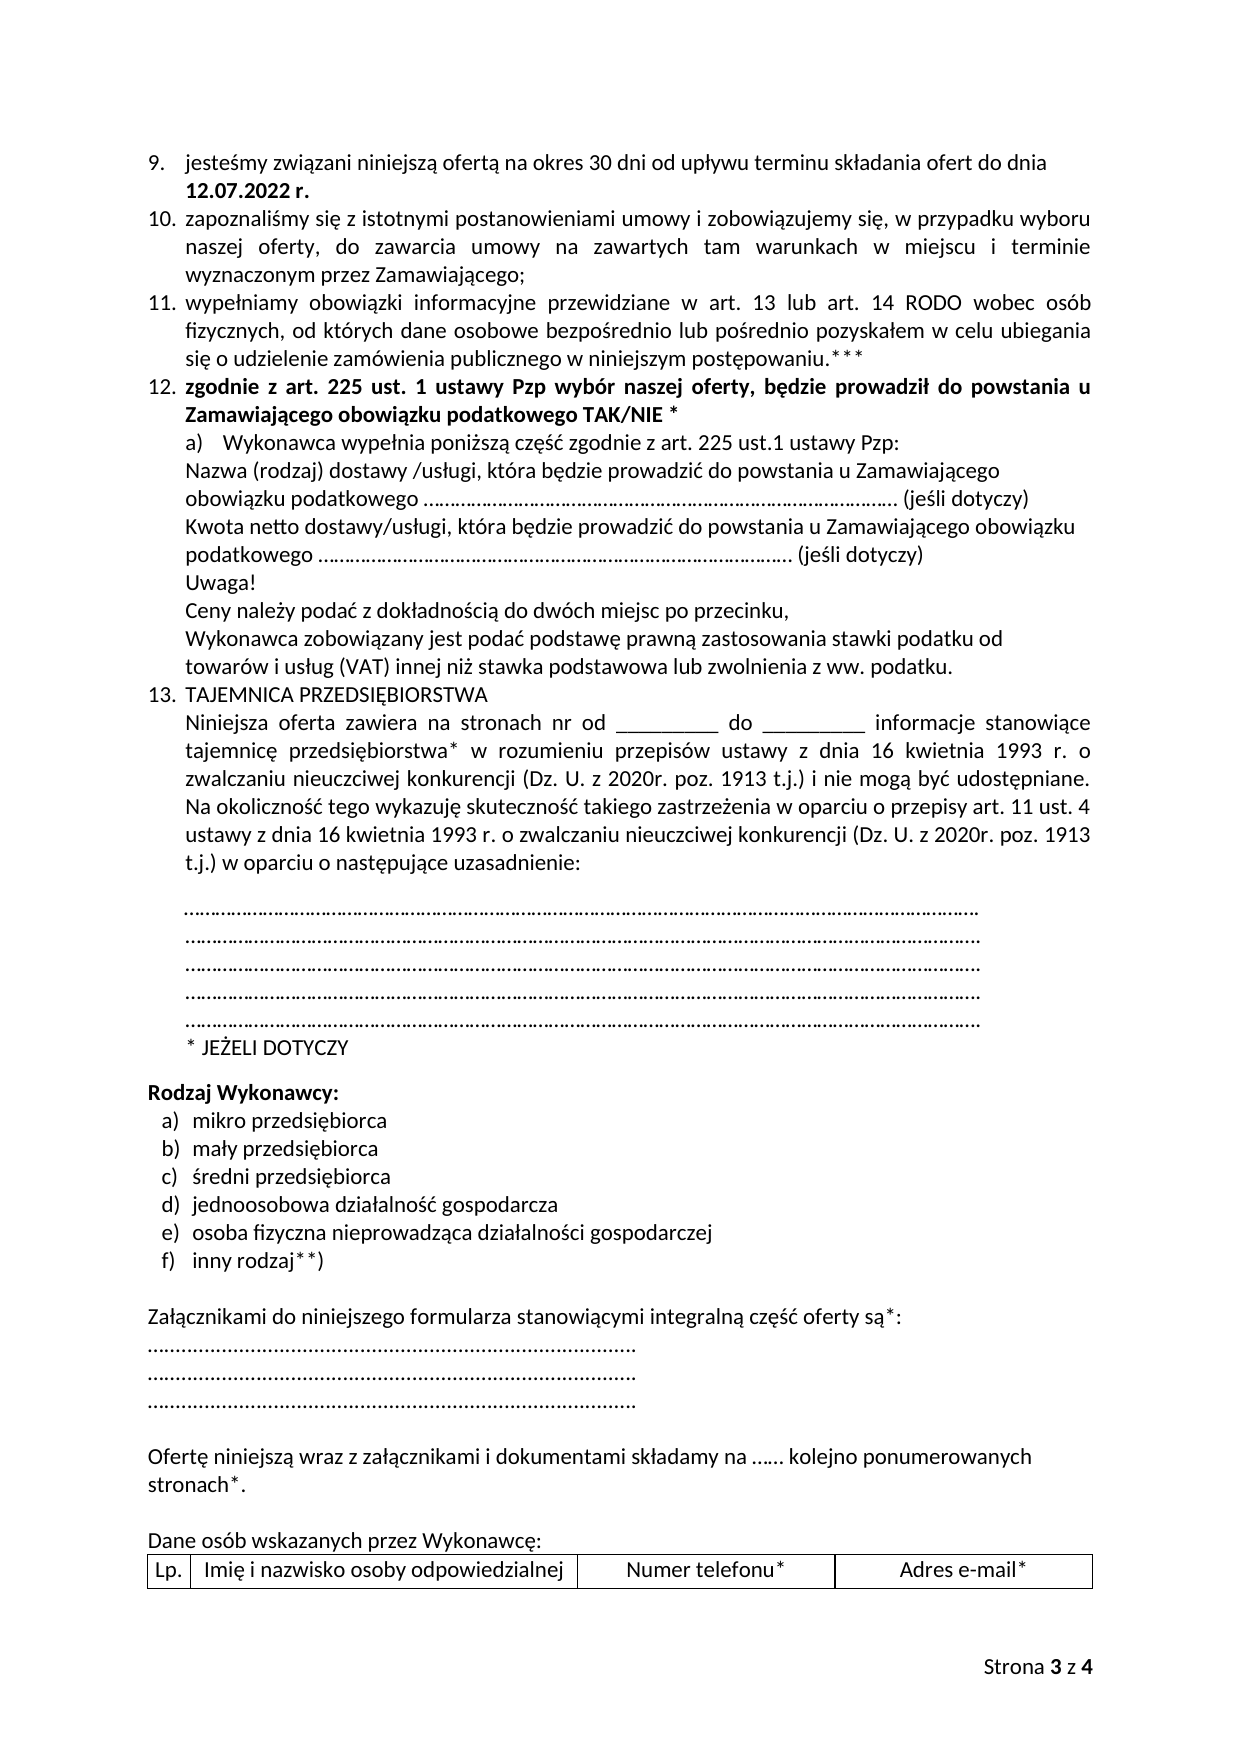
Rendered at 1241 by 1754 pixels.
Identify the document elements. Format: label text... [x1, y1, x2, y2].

text Uwaga! [185, 568, 1092, 596]
list ……………………………………………………………………………………………………………………………………. [185, 921, 1092, 949]
text Wykonawca zobowiązany jest podać podstawę prawną zastosowania stawki podatku od towarów i usług (VAT) innej niż stawka podstawowa lub zwolnienia z ww. podatku. [185, 624, 1092, 680]
list zgodnie z art. 225 ust. 1 ustawy Pzp wybór naszej oferty, będzie prowadził do powstania u Zamawiającego obowiązku podatkowego TAK/NIE * [148, 372, 1092, 428]
list ……………………………………………………………………………………………………………………………………. [185, 1005, 1092, 1033]
text ……………………………………………………………………………………………………………………………………. [148, 893, 1092, 921]
list TAJEMNICA PRZEDSIĘBIORSTWA [148, 680, 1092, 708]
list jesteśmy związani niniejszą ofertą na okres 30 dni od upływu terminu składania ofert do dnia 12.07.2022 r. [148, 148, 1092, 204]
list osoba fizyczna nieprowadząca działalności gospodarczej [161, 1218, 1092, 1246]
text Ceny należy podać z dokładnością do dwóch miejsc po przecinku, [185, 596, 1092, 624]
list Wykonawca wypełnia poniższą część zgodnie z art. 225 ust.1 ustawy Pzp: [185, 428, 1092, 456]
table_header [191, 1555, 577, 1587]
text Dane osób wskazanych przez Wykonawcę: [148, 1526, 1092, 1554]
text Nazwa (rodzaj) dostawy /usługi, która będzie prowadzić do powstania u Zamawiającego obowiązku podatkowego ……………………………………………………………………………… (jeśli dotyczy) [185, 456, 1092, 512]
list ……………………………………………………………………………………………………………………………………. [185, 977, 1092, 1005]
list inny rodzaj**) [161, 1246, 1092, 1274]
list wypełniamy obowiązki informacyjne przewidziane w art. 13 lub art. 14 RODO wobec osób fizycznych, od których dane osobowe bezpośrednio lub pośrednio pozyskałem w celu ubiegania się o udzielenie zamówienia publicznego w niniejszym postępowaniu.*** [148, 288, 1092, 372]
text Ofertę niniejszą wraz z załącznikami i dokumentami składamy na …… kolejno ponumerowanych stronach*. [148, 1442, 1092, 1498]
list ……………………………………………………………………………………………………………………………………. [185, 949, 1092, 977]
list * JEŻELI DOTYCZY [185, 1033, 1092, 1061]
text Załącznikami do niniejszego formularza stanowiącymi integralną część oferty są*: [148, 1302, 1092, 1330]
list zapoznaliśmy się z istotnymi postanowieniami umowy i zobowiązujemy się, w przypadku wyboru naszej oferty, do zawarcia umowy na zawartych tam warunkach w miejscu i terminie wyznaczonym przez Zamawiającego; [148, 204, 1092, 288]
table_header Numer telefonu* [578, 1555, 834, 1587]
text ….................................................................................. [148, 1386, 1092, 1414]
list Niniejsza oferta zawiera na stronach nr od _________ do _________ informacje stanowiące tajemnicę przedsiębiorstwa* w rozumieniu przepisów ustawy z dnia 16 kwietnia 1993 r. o zwalczaniu nieuczciwej konkurencji (Dz. U. z 2020r. poz. 1913 t.j.) i nie mogą być udostępniane. Na okoliczność tego wykazuję skuteczność takiego zastrzeżenia w oparciu o przepisy art. 11 ust. 4 ustawy z dnia 16 kwietnia 1993 r. o zwalczaniu nieuczciwej konkurencji (Dz. U. z 2020r. poz. 1913 t.j.) w oparciu o następujące uzasadnienie: [185, 708, 1092, 876]
table_header Adres e-mail* [836, 1555, 1092, 1587]
text ….................................................................................. [148, 1358, 1092, 1386]
list średni przedsiębiorca [161, 1162, 1092, 1190]
text Kwota netto dostawy/usługi, która będzie prowadzić do powstania u Zamawiającego obowiązku podatkowego ……………………………………………………………………………… (jeśli dotyczy) [185, 512, 1092, 568]
list mały przedsiębiorca [161, 1134, 1092, 1162]
list mikro przedsiębiorca [161, 1106, 1092, 1134]
text ….................................................................................. [148, 1330, 1092, 1358]
text Rodzaj Wykonawcy: [148, 1078, 1092, 1106]
list jednoosobowa działalność gospodarcza [161, 1190, 1092, 1218]
table_header Lp. [148, 1555, 190, 1587]
